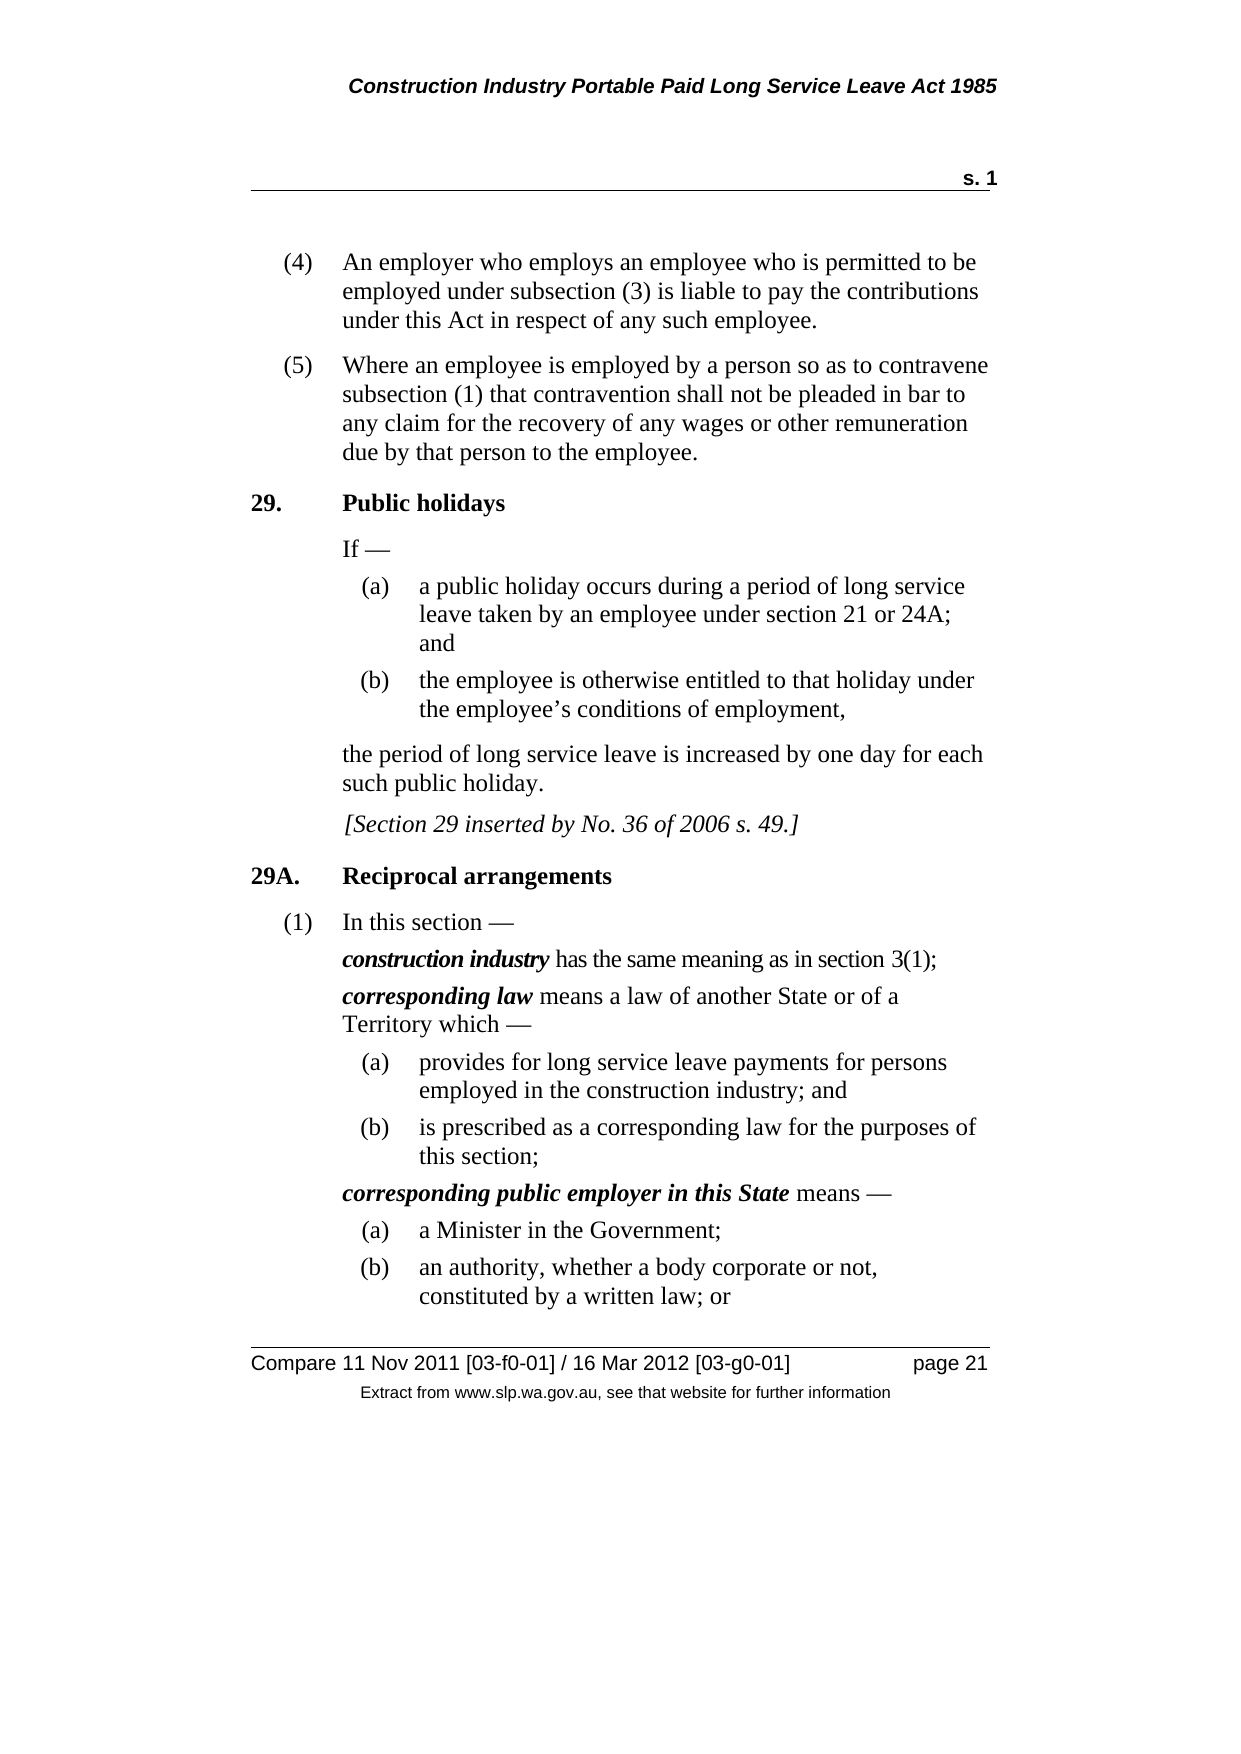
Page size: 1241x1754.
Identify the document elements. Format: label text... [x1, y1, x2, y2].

text (a) provides for long service leave payments for persons employed in the construction industry; and [251, 1047, 990, 1104]
text If — [251, 534, 990, 562]
text (a) a public holiday occurs during a period of long service leave taken by an employee under section 21 or 24A; and [251, 571, 990, 657]
text corresponding law means a law of another State or of a Territory which — [251, 981, 990, 1038]
subtitle 29A. Reciprocal arrangements [251, 861, 990, 890]
text [Section 29 inserted by No. 36 of 2006 s. 49.] [251, 809, 990, 838]
text (b) an authority, whether a body corporate or not, constituted by a written law; or [251, 1252, 990, 1310]
text (1) In this section — [251, 907, 990, 935]
text (a) a Minister in the Government; [251, 1215, 990, 1244]
text the period of long service leave is increased by one day for each such public holiday. [251, 739, 990, 797]
text corresponding public employer in this State means — [251, 1178, 990, 1207]
text (b) is prescribed as a corresponding law for the purposes of this section; [251, 1112, 990, 1170]
text construction industry has the same meaning as in section 3(1); [251, 944, 990, 972]
subtitle 29. Public holidays [251, 488, 990, 517]
text (5) Where an employee is employed by a person so as to contravene subsection (1) that contravention shall not be pleaded in bar to any claim for the recovery of any wages or other remuneration due by that person to the employee. [251, 350, 990, 465]
text (b) the employee is otherwise entitled to that holiday under the employee’s conditions of employment, [251, 665, 990, 723]
text (4) An employer who employs an employee who is permitted to be employed under subsection (3) is liable to pay the contributions under this Act in respect of any such employee. [251, 247, 990, 334]
